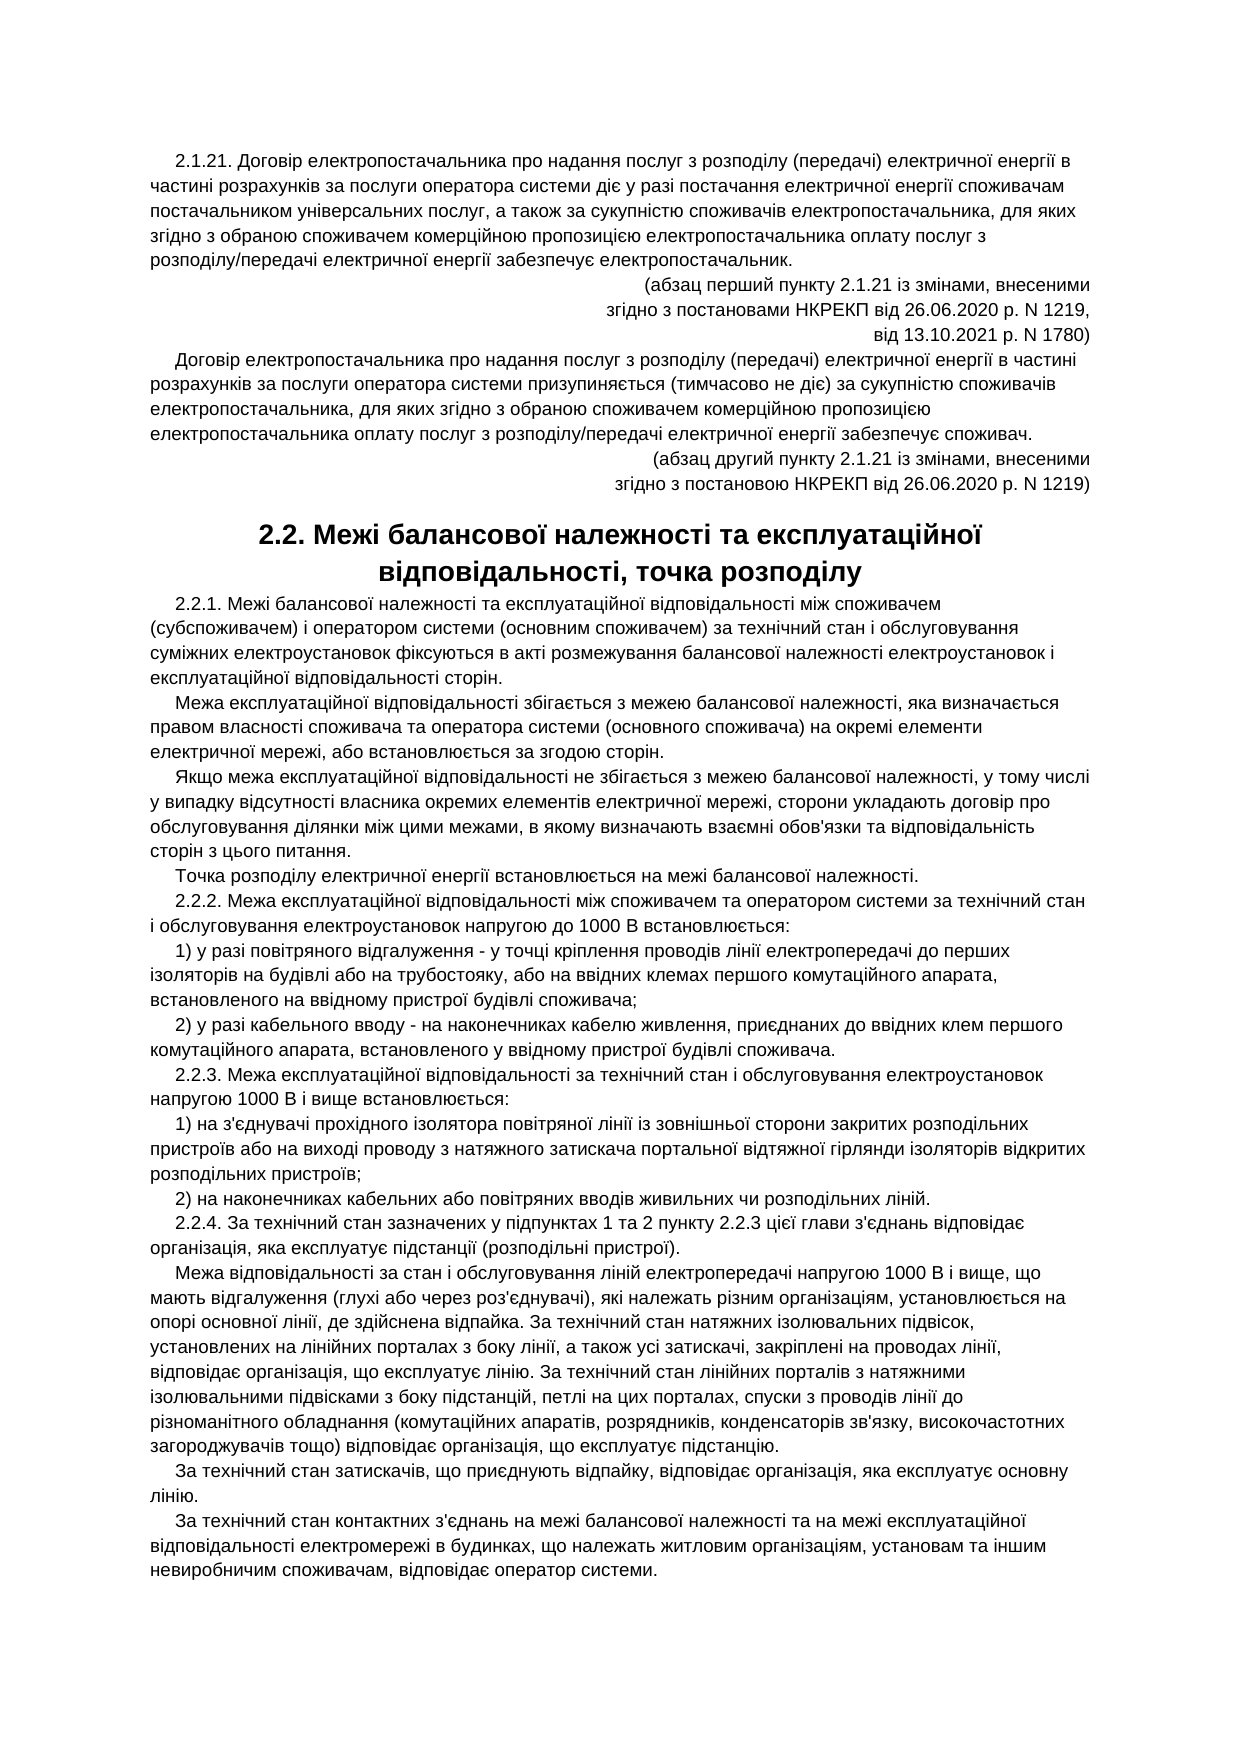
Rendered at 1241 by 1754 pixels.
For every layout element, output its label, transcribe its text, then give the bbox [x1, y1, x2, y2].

text 1) на з'єднувачі прохідного ізолятора повітряної лінії із зовнішньої сторони закритих розподільних пристроїв або на виході проводу з натяжного затискача портальної відтяжної гірлянди ізоляторів відкритих розподільних пристроїв; [150, 1113, 1090, 1184]
text 1) у разі повітряного відгалуження - у точці кріплення проводів лінії електропередачі до перших ізоляторів на будівлі або на трубостояку, або на ввідних клемах першого комутаційного апарата, встановленого на ввідному пристрої будівлі споживача; [150, 939, 1090, 1011]
text Межа відповідальності за стан і обслуговування ліній електропередачі напругою 1000 В і вище, що мають відгалуження (глухі або через роз'єднувачі), які належать різним організаціям, установлюється на опорі основної лінії, де здійснена відпайка. За технічний стан натяжних ізолювальних підвісок, установлених на лінійних порталах з боку лінії, а також усі затискачі, закріплені на проводах лінії, відповідає організація, що експлуатує лінію. За технічний стан лінійних порталів з натяжними ізолювальними підвісками з боку підстанцій, петлі на цих порталах, спуски з проводів лінії до різноманітного обладнання (комутаційних апаратів, розрядників, конденсаторів зв'язку, високочастотних загороджувачів тощо) відповідає організація, що експлуатує підстанцію. [150, 1262, 1090, 1457]
text 2.2.1. Межі балансової належності та експлуатаційної відповідальності між споживачем (субспоживачем) і оператором системи (основним споживачем) за технічний стан і обслуговування суміжних електроустановок фіксуються в акті розмежування балансової належності електроустановок і експлуатаційної відповідальності сторін. [150, 592, 1090, 688]
text За технічний стан затискачів, що приєднують відпайку, відповідає організація, яка експлуатує основну лінію. [150, 1460, 1090, 1506]
text За технічний стан контактних з'єднань на межі балансової належності та на межі експлуатаційної відповідальності електромережі в будинках, що належать житловим організаціям, установам та іншим невиробничим споживачам, відповідає оператор системи. [150, 1509, 1090, 1581]
text 2.2.4. За технічний стан зазначених у підпунктах 1 та 2 пункту 2.2.3 цієї глави з'єднань відповідає організація, яка експлуатує підстанції (розподільні пристрої). [150, 1212, 1090, 1258]
text (абзац другий пункту 2.1.21 із змінами, внесеними згідно з постановою НКРЕКП від 26.06.2020 р. N 1219) [150, 447, 1090, 494]
text Якщо межа експлуатаційної відповідальності не збігається з межею балансової належності, у тому числі у випадку відсутності власника окремих елементів електричної мережі, сторони укладають договір про обслуговування ділянки між цими межами, в якому визначають взаємні обов'язки та відповідальність сторін з цього питання. [150, 766, 1090, 862]
text 2.1.21. Договір електропостачальника про надання послуг з розподілу (передачі) електричної енергії в частині розрахунків за послуги оператора системи діє у разі постачання електричної енергії споживачам постачальником універсальних послуг, а також за сукупністю споживачів електропостачальника, для яких згідно з обраною споживачем комерційною пропозицією електропостачальника оплату послуг з розподілу/передачі електричної енергії забезпечує електропостачальник. [150, 150, 1090, 271]
text (абзац перший пункту 2.1.21 із змінами, внесеними згідно з постановами НКРЕКП від 26.06.2020 р. N 1219, від 13.10.2021 р. N 1780) [150, 274, 1090, 345]
text 2.2.2. Межа експлуатаційної відповідальності між споживачем та оператором системи за технічний стан і обслуговування електроустановок напругою до 1000 В встановлюється: [150, 890, 1090, 936]
text 2.2.3. Межа експлуатаційної відповідальності за технічний стан і обслуговування електроустановок напругою 1000 В і вище встановлюється: [150, 1063, 1090, 1110]
subtitle 2.2. Межі балансової належності та експлуатаційної відповідальності, точка розподілу [150, 518, 1090, 587]
text Договір електропостачальника про надання послуг з розподілу (передачі) електричної енергії в частині розрахунків за послуги оператора системи призупиняється (тимчасово не діє) за сукупністю споживачів електропостачальника, для яких згідно з обраною споживачем комерційною пропозицією електропостачальника оплату послуг з розподілу/передачі електричної енергії забезпечує споживач. [150, 348, 1090, 444]
text Точка розподілу електричної енергії встановлюється на межі балансової належності. [150, 865, 1090, 887]
text Межа експлуатаційної відповідальності збігається з межею балансової належності, яка визначається правом власності споживача та оператора системи (основного споживача) на окремі елементи електричної мережі, або встановлюється за згодою сторін. [150, 691, 1090, 763]
text 2) у разі кабельного вводу - на наконечниках кабелю живлення, приєднаних до ввідних клем першого комутаційного апарата, встановленого у ввідному пристрої будівлі споживача. [150, 1014, 1090, 1060]
text 2) на наконечниках кабельних або повітряних вводів живильних чи розподільних ліній. [150, 1187, 1090, 1209]
